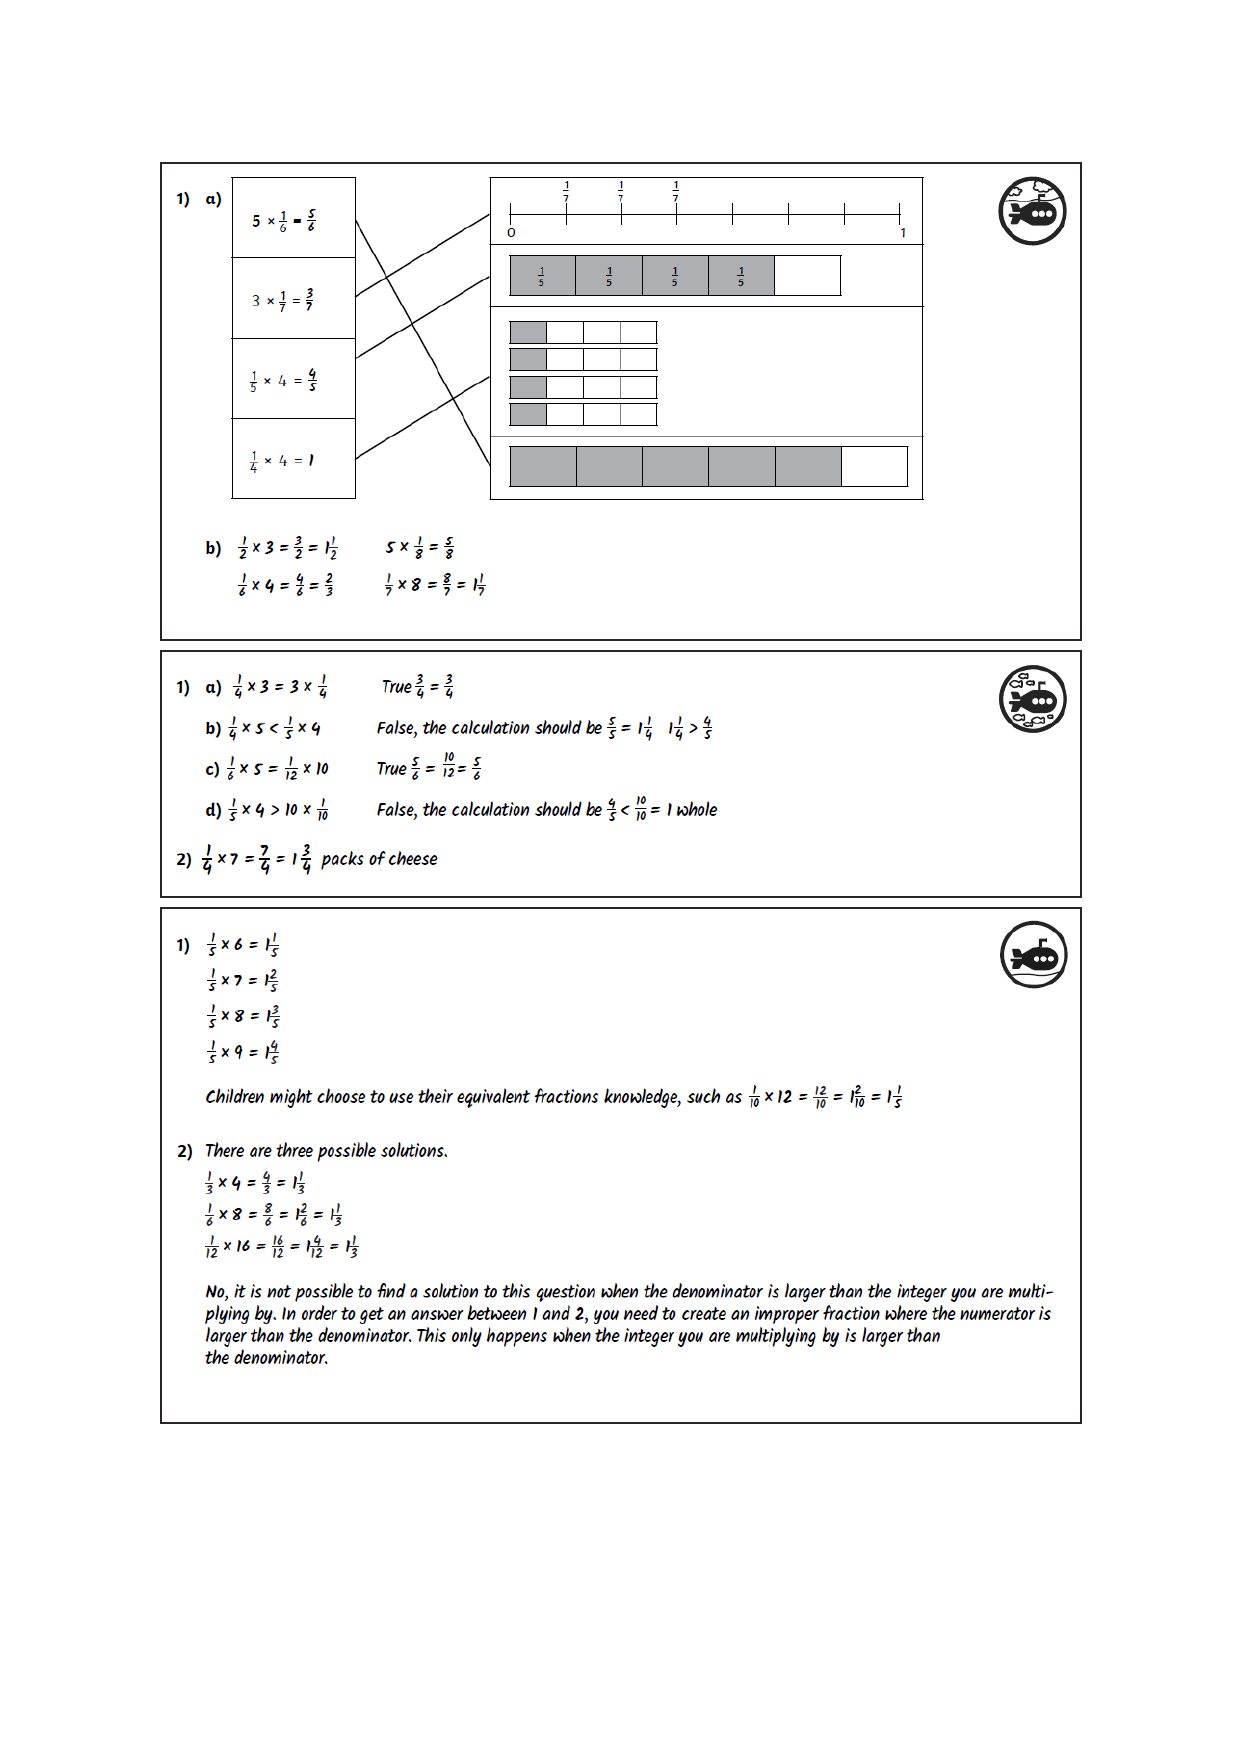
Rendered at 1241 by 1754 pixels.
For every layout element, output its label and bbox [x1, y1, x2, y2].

picture [150, 150, 1091, 1428]
